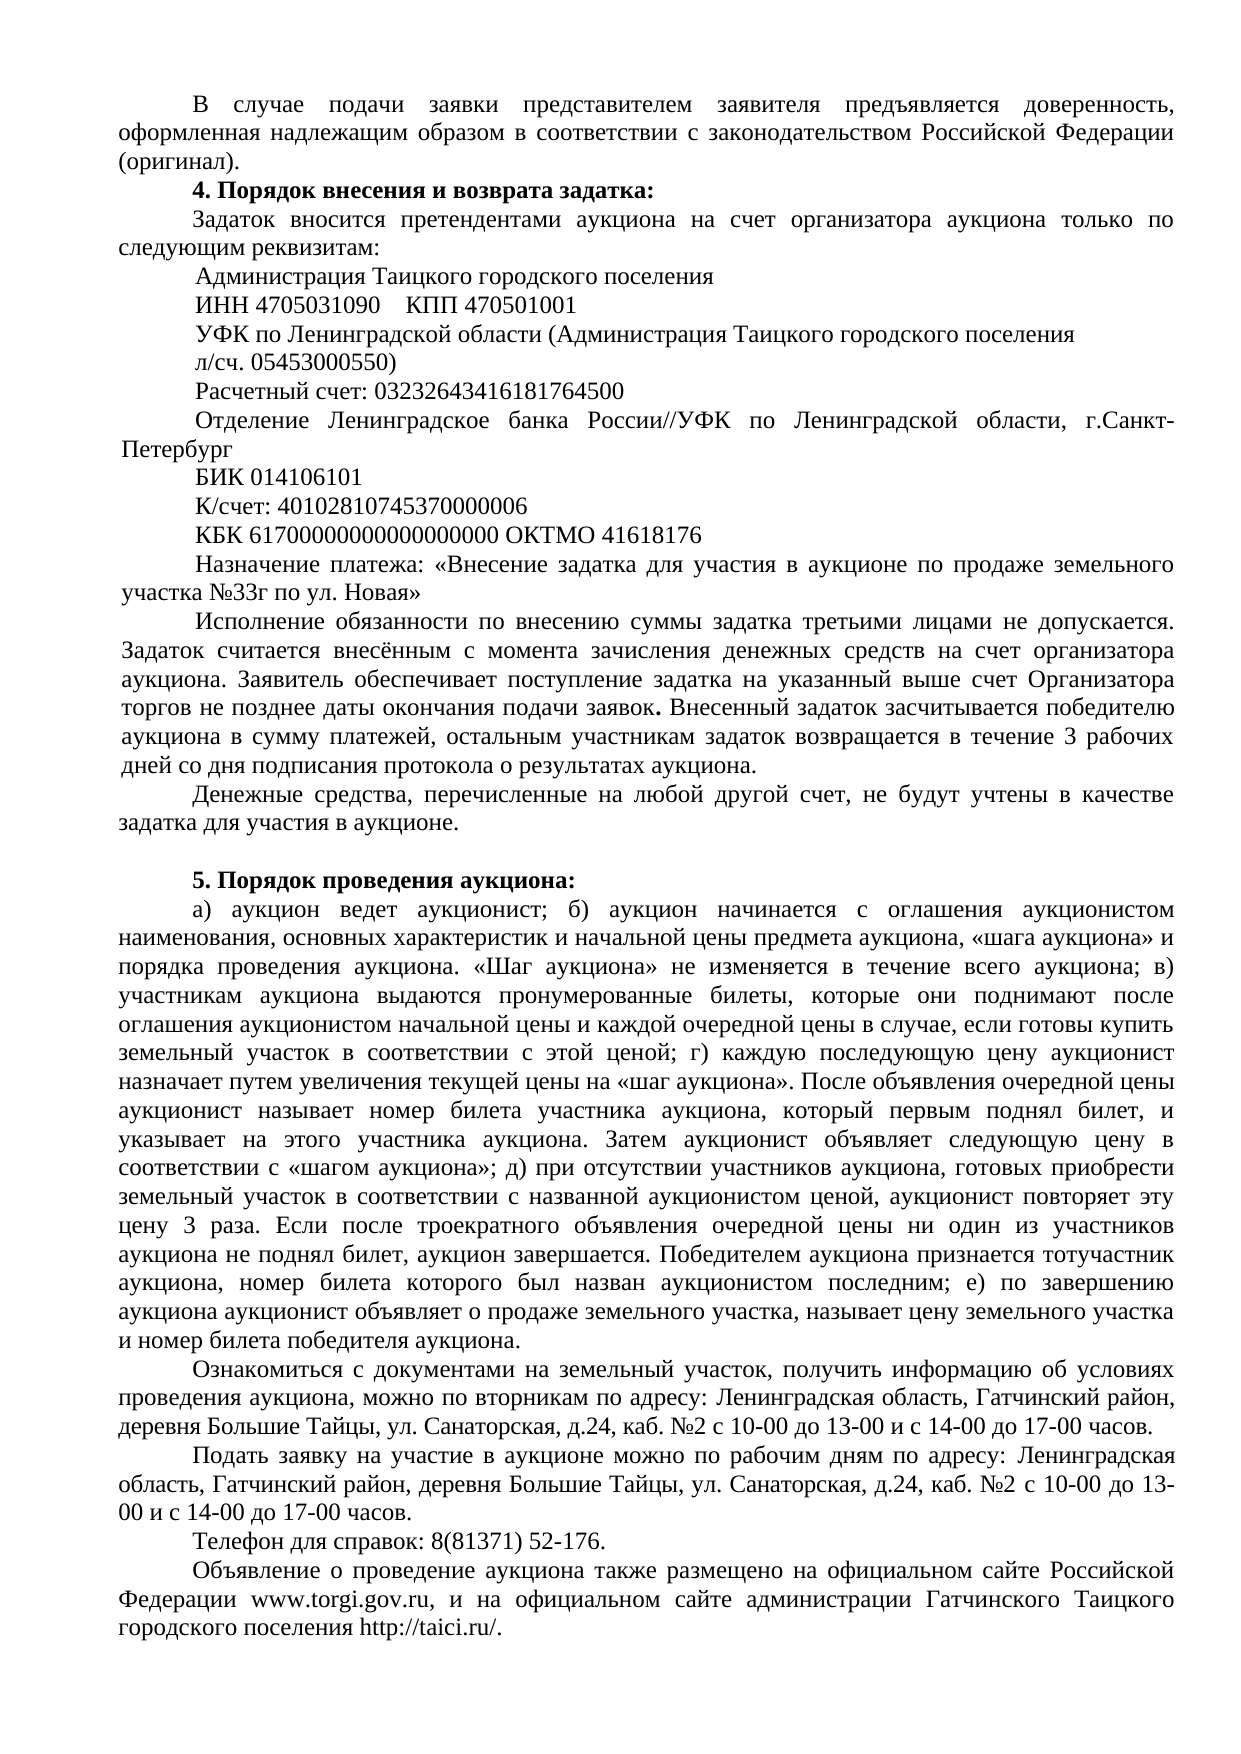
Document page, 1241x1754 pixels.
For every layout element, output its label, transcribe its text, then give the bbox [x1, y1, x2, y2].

text Ознакомиться с документами на земельный участок, получить информацию об условиях проведения аукциона, можно по вторникам по адресу: Ленинградская область, Гатчинский район, деревня Большие Тайцы, ул. Санаторская, д.24, каб. №2 с 10-00 до 13-00 и с 14-00 до 17-00 часов. [118, 1354, 1175, 1440]
text УФК по Ленинградской области (Администрация Таицкого городского поселения [121, 319, 1175, 347]
text Администрация Таицкого городского поселения [121, 261, 1175, 290]
text В случае подачи заявки представителем заявителя предъявляется доверенность, оформленная надлежащим образом в соответствии с законодательством Российской Федерации (оригинал). [118, 89, 1175, 175]
text а) аукцион ведет аукционист; б) аукцион начинается с оглашения аукционистом наименования, основных характеристик и начальной цены предмета аукциона, «шага аукциона» и порядка проведения аукциона. «Шаг аукциона» не изменяется в течение всего аукциона; в) участникам аукциона выдаются пронумерованные билеты, которые они поднимают после оглашения аукционистом начальной цены и каждой очередной цены в случае, если готовы купить земельный участок в соответствии с этой ценой; г) каждую последующую цену аукционист назначает путем увеличения текущей цены на «шаг аукциона». После объявления очередной цены аукционист называет номер билета участника аукциона, который первым поднял билет, и указывает на этого участника аукциона. Затем аукционист объявляет следующую цену в соответствии с «шагом аукциона»; д) при отсутствии участников аукциона, готовых приобрести земельный участок в соответствии с названной аукционистом ценой, аукционист повторяет эту цену 3 раза. Если после троекратного объявления очередной цены ни один из участников аукциона не поднял билет, аукцион завершается. Победителем аукциона признается тотучастник аукциона, номер билета которого был назван аукционистом последним; е) по завершению аукциона аукционист объявляет о продаже земельного участка, называет цену земельного участка и номер билета победителя аукциона. [118, 894, 1175, 1354]
text БИК 014106101 [121, 462, 1175, 491]
text Назначение платежа: «Внесение задатка для участия в аукционе по продаже земельного участка №33г по ул. Новая» [121, 549, 1175, 606]
text К/счет: 40102810745370000006 [121, 491, 1175, 520]
text 4. Порядок внесения и возврата задатка: [118, 175, 1175, 204]
text КБК 61700000000000000000 ОКТМО 41618176 [121, 520, 1175, 549]
text Телефон для справок: 8(81371) 52-176. [118, 1526, 1175, 1555]
text 5. Порядок проведения аукциона: [118, 865, 1175, 894]
text Расчетный счет: 03232643416181764500 [121, 376, 1175, 405]
text Объявление о проведение аукциона также размещено на официальном сайте Российской Федерации www.torgi.gov.ru, и на официальном сайте администрации Гатчинского Таицкого городского поселения http://taici.ru/. [118, 1555, 1175, 1641]
text Исполнение обязанности по внесению суммы задатка третьими лицами не допускается. Задаток считается внесённым с момента зачисления денежных средств на счет организатора аукциона. Заявитель обеспечивает поступление задатка на указанный выше счет Организатора торгов не позднее даты окончания подачи заявок. Внесенный задаток засчитывается победителю аукциона в сумму платежей, остальным участникам задаток возвращается в течение 3 рабочих дней со дня подписания протокола о результатах аукциона. [121, 606, 1175, 779]
text Отделение Ленинградское банка России//УФК по Ленинградской области, г.Санкт-Петербург [121, 405, 1175, 462]
text ИНН 4705031090 КПП 470501001 [121, 290, 1175, 319]
text л/сч. 05453000550) [121, 347, 1175, 376]
text Задаток вносится претендентами аукциона на счет организатора аукциона только по следующим реквизитам: [118, 204, 1175, 261]
text Подать заявку на участие в аукционе можно по рабочим дням по адресу: Ленинградская область, Гатчинский район, деревня Большие Тайцы, ул. Санаторская, д.24, каб. №2 с 10-00 до 13-00 и с 14-00 до 17-00 часов. [118, 1440, 1175, 1526]
text Денежные средства, перечисленные на любой другой счет, не будут учтены в качестве задатка для участия в аукционе. [118, 779, 1175, 836]
